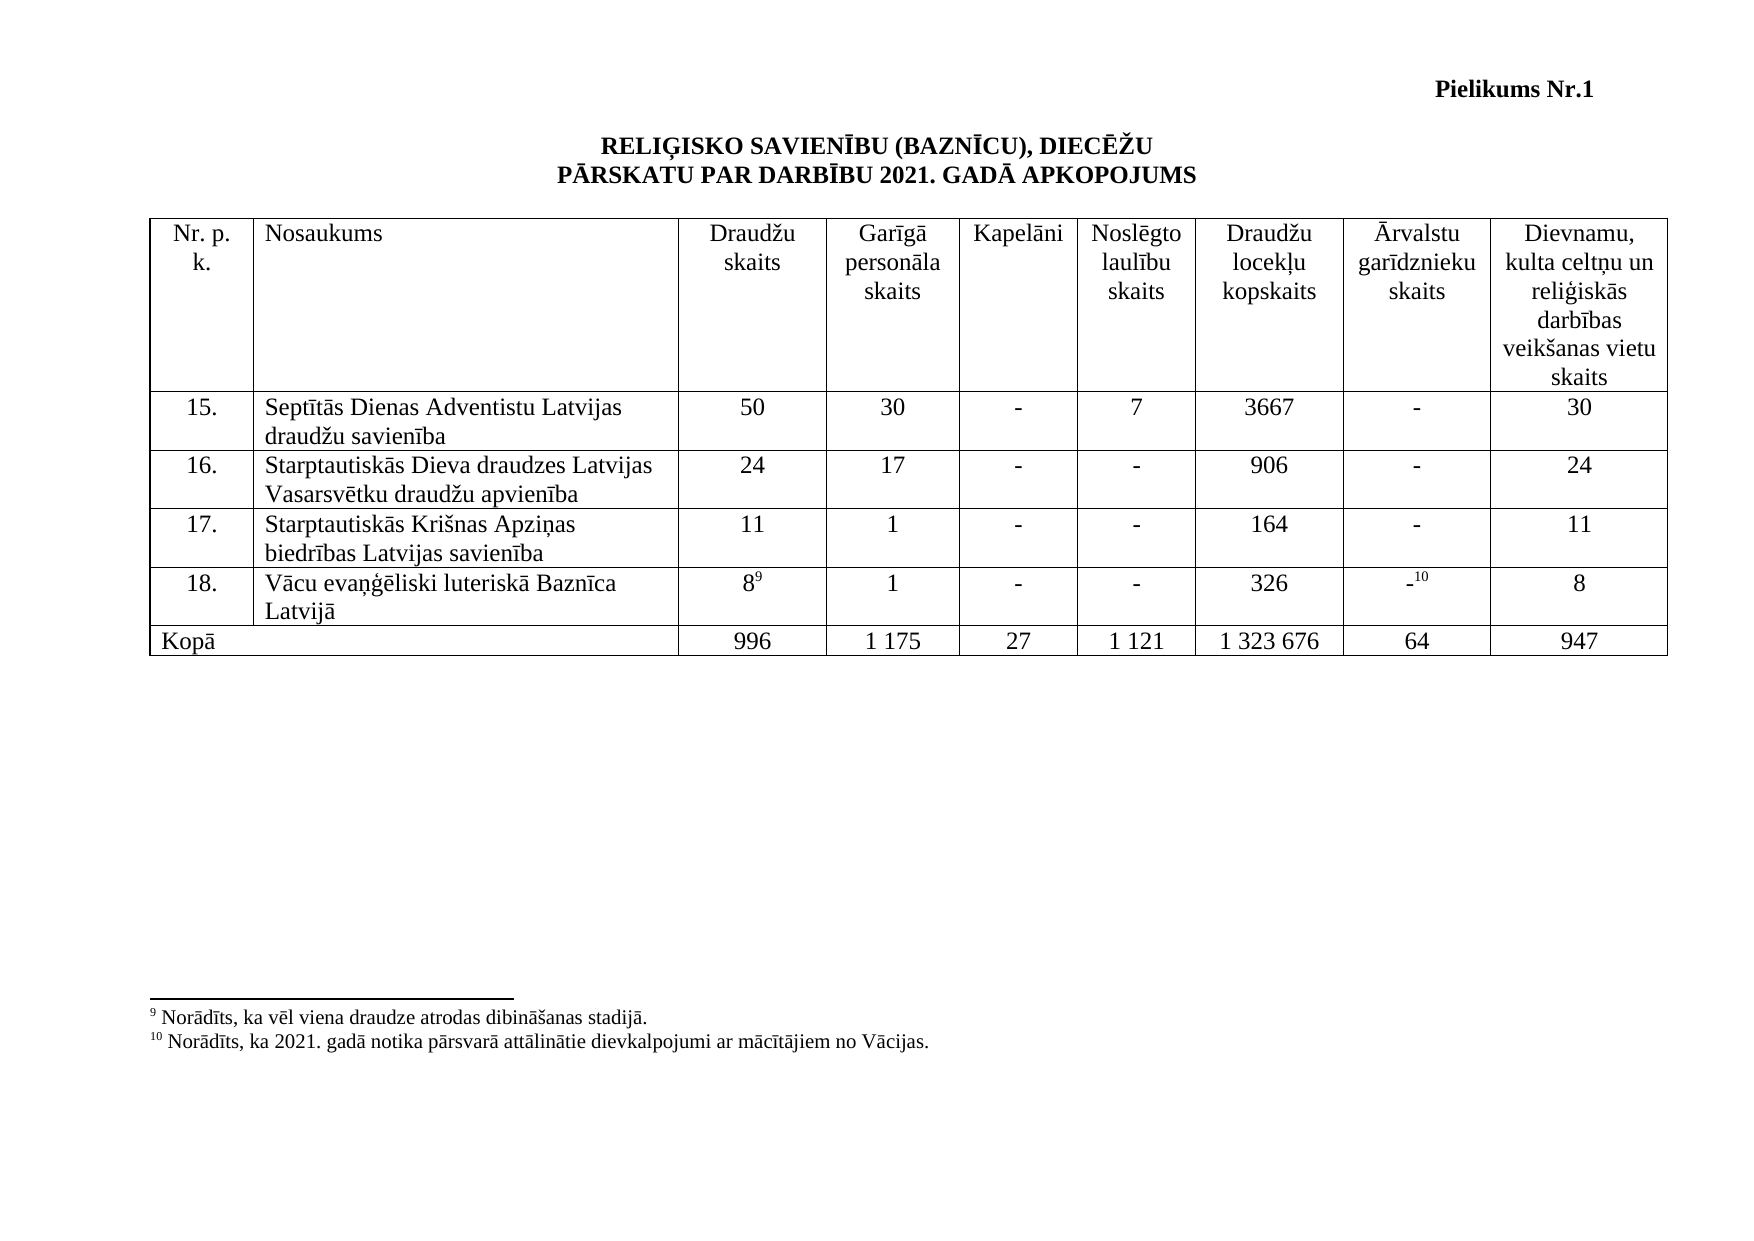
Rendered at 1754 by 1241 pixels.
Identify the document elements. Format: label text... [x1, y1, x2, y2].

table_cell 18. [151, 568, 253, 625]
table_cell 326 [1196, 568, 1343, 625]
table_cell Starptautiskās Dieva draudzes Latvijas Vasarsvētku draudžu apvienība [254, 451, 678, 508]
table_cell 996 [679, 626, 826, 655]
table_cell 50 [679, 392, 826, 449]
table_cell - [1344, 392, 1490, 449]
table_cell Starptautiskās Krišnas Apziņas biedrības Latvijas savienība [254, 509, 678, 567]
table_cell Septītās Dienas Adventistu Latvijas draudžu savienība [254, 392, 678, 449]
table_cell Vācu evaņģēliski luteriskā Baznīca Latvijā [254, 568, 678, 625]
table_cell 1 [827, 509, 959, 567]
table_cell - [1078, 509, 1195, 567]
table_cell Noslēgto laulību skaits [1078, 219, 1195, 391]
table_cell 7 [1078, 392, 1195, 449]
table_cell - [960, 568, 1077, 625]
table_cell 30 [827, 392, 959, 449]
table_cell 24 [1491, 451, 1667, 508]
table_cell 15. [151, 392, 253, 449]
table_cell 1 [827, 568, 959, 625]
table_cell Draudžu skaits [679, 219, 826, 391]
table_cell - [1078, 568, 1195, 625]
table_cell 1 121 [1078, 626, 1195, 655]
table_cell Nr. p. k. [151, 219, 253, 391]
table_cell Nosaukums [254, 219, 678, 391]
table_cell Ārvalstu garīdznieku skaits [1344, 219, 1490, 391]
table_cell 27 [960, 626, 1077, 655]
table_cell Kapelāni [960, 219, 1077, 391]
table_cell - [960, 509, 1077, 567]
table_cell 16. [151, 451, 253, 508]
table_cell 164 [1196, 509, 1343, 567]
table_cell - [1344, 509, 1490, 567]
table_cell 947 [1491, 626, 1667, 655]
table_cell 1 323 676 [1196, 626, 1343, 655]
table_cell - [1344, 451, 1490, 508]
table_cell 30 [1491, 392, 1667, 449]
table_cell 11 [679, 509, 826, 567]
table_cell 24 [679, 451, 826, 508]
table_cell 8 [1491, 568, 1667, 625]
table_cell 11 [1491, 509, 1667, 567]
table_cell Draudžu locekļu kopskaits [1196, 219, 1343, 391]
table_cell Garīgā personāla skaits [827, 219, 959, 391]
table_cell - [960, 451, 1077, 508]
table_cell Kopā [151, 626, 678, 655]
table_cell 906 [1196, 451, 1343, 508]
table_cell - [1078, 451, 1195, 508]
table_cell 17 [827, 451, 959, 508]
table_cell 1 175 [827, 626, 959, 655]
table_cell 3667 [1196, 392, 1343, 449]
table_cell - [960, 392, 1077, 449]
table_cell - [1344, 568, 1490, 625]
table_cell 64 [1344, 626, 1490, 655]
table_cell 17. [151, 509, 253, 567]
table_cell 8 [679, 568, 826, 625]
table_cell Dievnamu, kulta celtņu un reliģiskās darbības veikšanas vietu skaits [1491, 219, 1667, 391]
